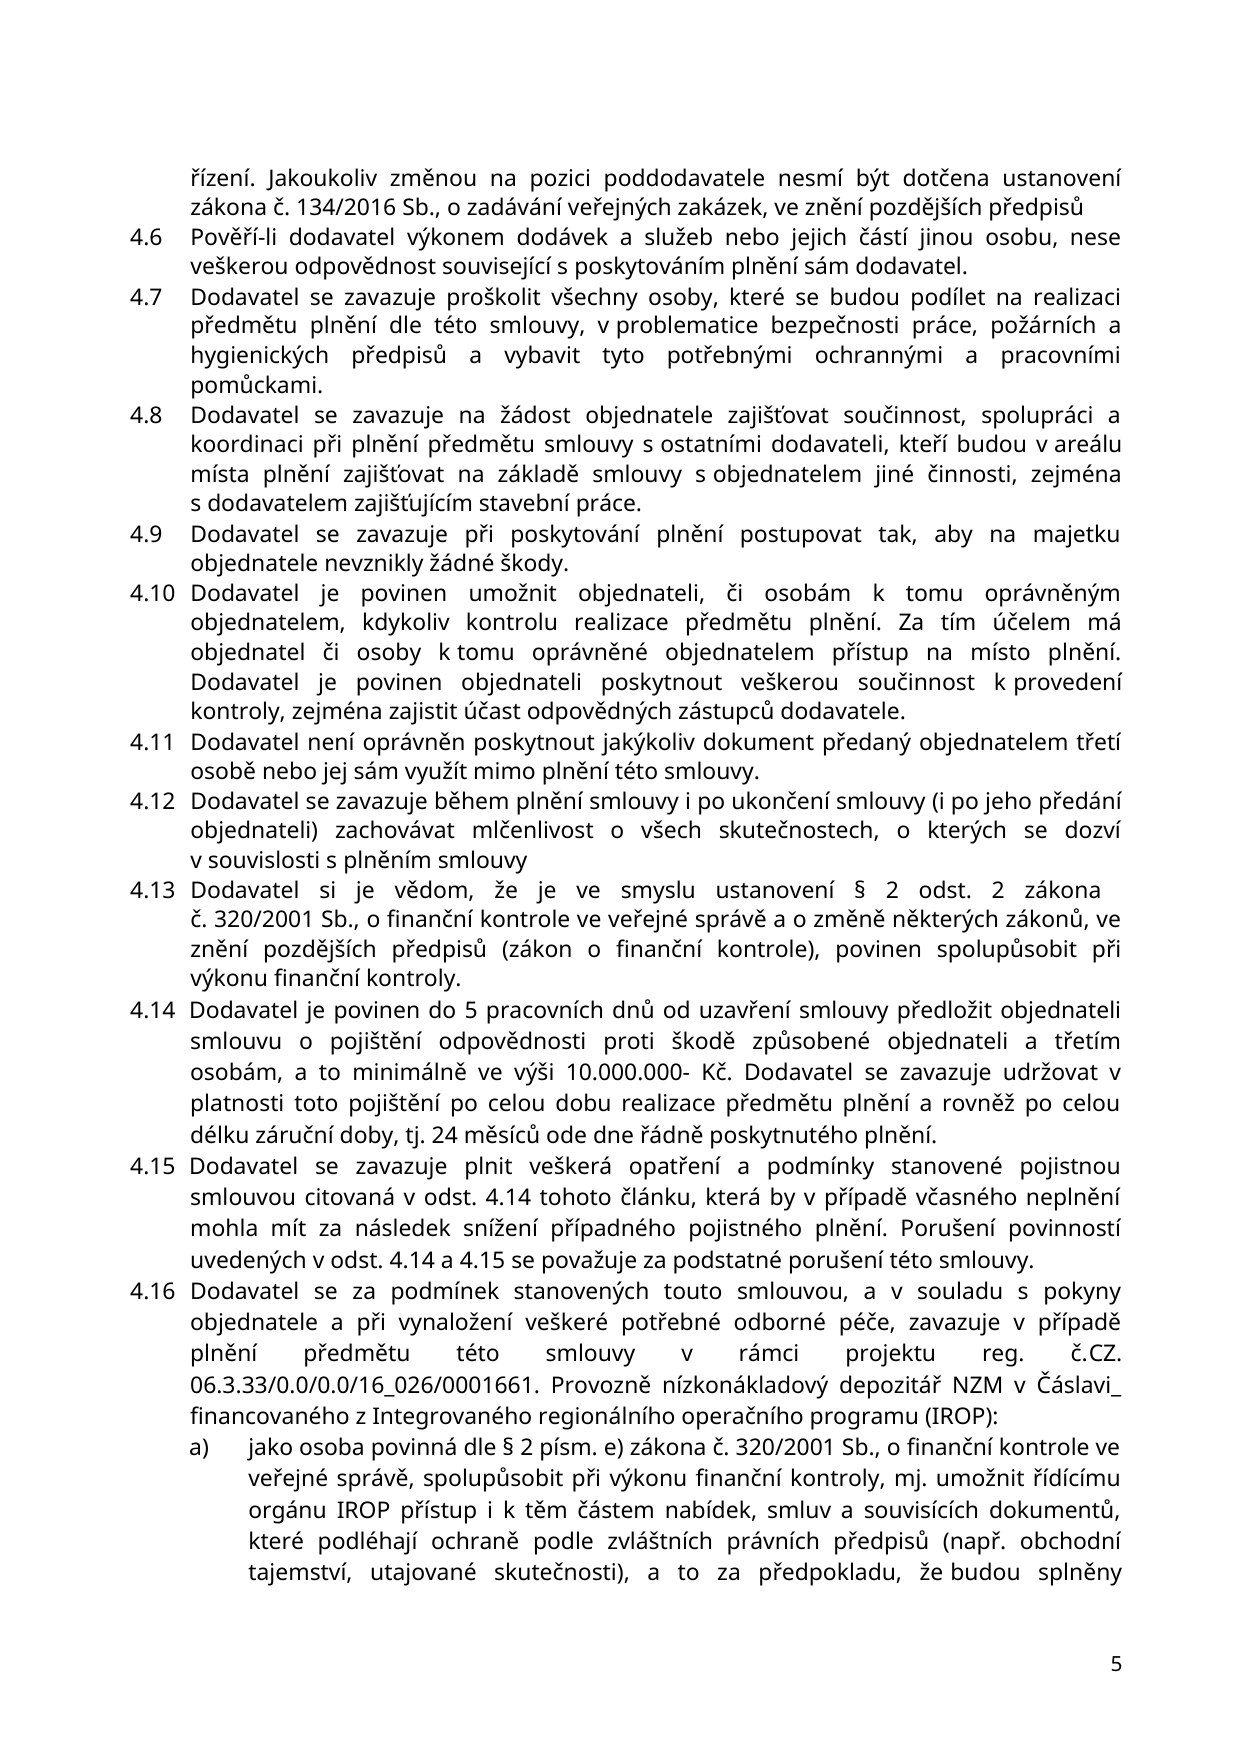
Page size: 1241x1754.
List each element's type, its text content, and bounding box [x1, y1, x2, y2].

text Dodavatel se zavazuje při poskytování plnění postupovat tak, aby na majetku objednatele nevznikly žádné škody. [130, 519, 1122, 578]
text Dodavatel se za podmínek stanovených touto smlouvou, a v souladu s pokyny objednatele a při vynaložení veškeré potřebné odborné péče, zavazuje v případě plnění předmětu této smlouvy v rámci projektu reg. č.CZ. 06.3.33/0.0/0.0/16_026/0001661. Provozně nízkonákladový depozitář NZM v Čáslavi_ financovaného z Integrovaného regionálního operačního programu (IROP): [130, 1275, 1122, 1431]
text Dodavatel se zavazuje během plnění smlouvy i po ukončení smlouvy (i po jeho předání objednateli) zachovávat mlčenlivost o všech skutečnostech, o kterých se dozví v souvislosti s plněním smlouvy [130, 786, 1122, 875]
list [189, 1431, 1122, 1587]
text Dodavatel se zavazuje proškolit všechny osoby, které se budou podílet na realizaci předmětu plnění dle této smlouvy, v problematice bezpečnosti práce, požárních a hygienických předpisů a vybavit tyto potřebnými ochrannými a pracovními pomůckami. [130, 281, 1122, 400]
text Dodavatel si je vědom, že je ve smyslu ustanovení § 2 odst. 2 zákona č. 320/2001 Sb., o finanční kontrole ve veřejné správě a o změně některých zákonů, ve znění pozdějších předpisů (zákon o finanční kontrole), povinen spolupůsobit při výkonu finanční kontroly. [130, 875, 1122, 994]
text Dodavatel je povinen umožnit objednateli, či osobám k tomu oprávněným objednatelem, kdykoliv kontrolu realizace předmětu plnění. Za tím účelem má objednatel či osoby k tomu oprávněné objednatelem přístup na místo plnění. Dodavatel je povinen objednateli poskytnout veškerou součinnost k provedení kontroly, zejména zajistit účast odpovědných zástupců dodavatele. [130, 578, 1122, 726]
text Dodavatel není oprávněn poskytnout jakýkoliv dokument předaný objednatelem třetí osobě nebo jej sám využít mimo plnění této smlouvy. [130, 726, 1122, 786]
text Dodavatel je povinen do 5 pracovních dnů od uzavření smlouvy předložit objednateli smlouvu o pojištění odpovědnosti proti škodě způsobené objednateli a třetím osobám, a to minimálně ve výši 10.000.000- Kč. Dodavatel se zavazuje udržovat v platnosti toto pojištění po celou dobu realizace předmětu plnění a rovněž po celou délku záruční doby, tj. 24 měsíců ode dne řádně poskytnutého plnění. [130, 994, 1122, 1150]
text Dodavatel se zavazuje plnit veškerá opatření a podmínky stanovené pojistnou smlouvou citovaná v odst. 4.14 tohoto článku, která by v případě včasného neplnění mohla mít za následek snížení případného pojistného plnění. Porušení povinností uvedených v odst. 4.14 a 4.15 se považuje za podstatné porušení této smlouvy. [130, 1150, 1122, 1275]
text Pověří-li dodavatel výkonem dodávek a služeb nebo jejich částí jinou osobu, nese veškerou odpovědnost související s poskytováním plnění sám dodavatel. [130, 222, 1122, 281]
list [190, 162, 1122, 222]
text Dodavatel se zavazuje na žádost objednatele zajišťovat součinnost, spolupráci a koordinaci při plnění předmětu smlouvy s ostatními dodavateli, kteří budou v areálu místa plnění zajišťovat na základě smlouvy s objednatelem jiné činnosti, zejména s dodavatelem zajišťujícím stavební práce. [130, 400, 1122, 519]
